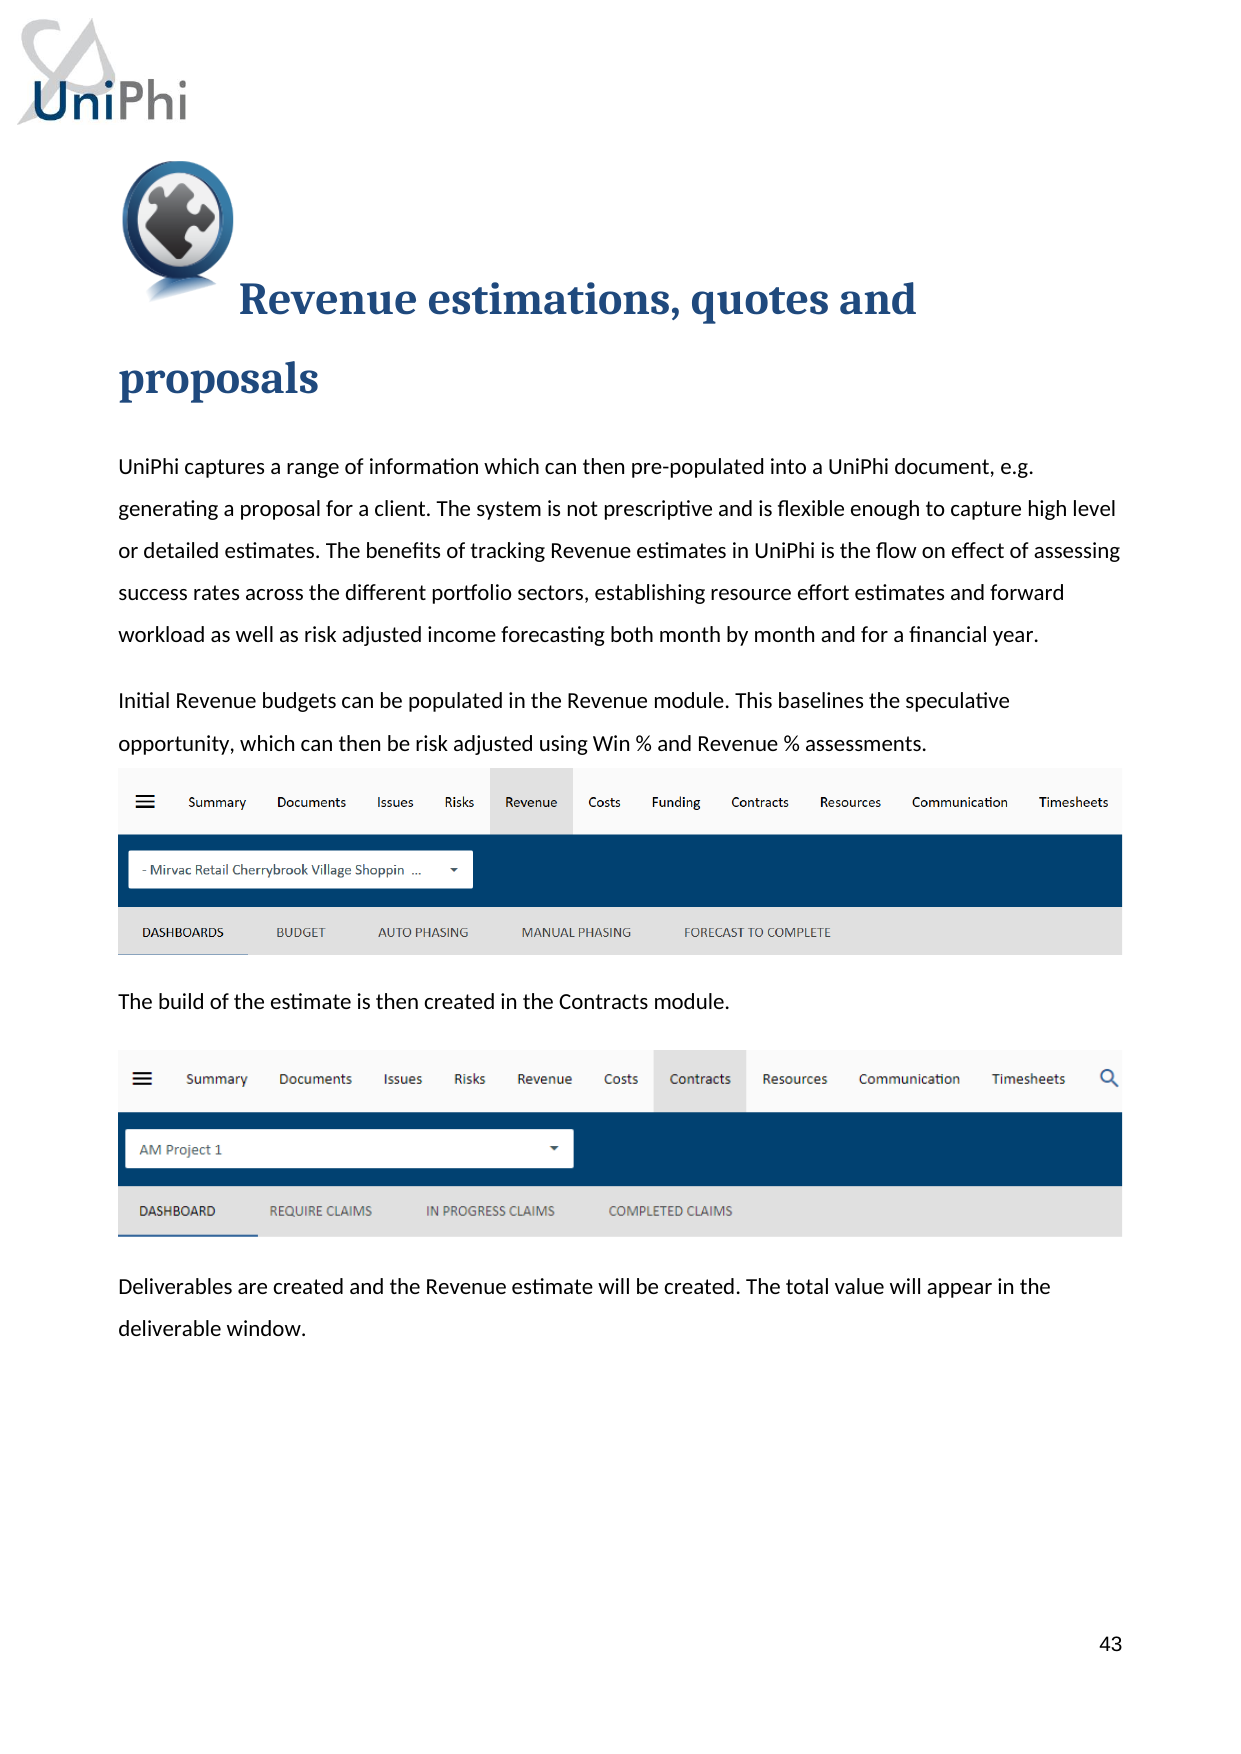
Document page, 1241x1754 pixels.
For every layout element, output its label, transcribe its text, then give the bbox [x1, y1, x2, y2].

picture [118, 150, 239, 314]
picture [17, 18, 186, 125]
text Revenue estimations, quotes and proposals [118, 150, 1122, 404]
text Deliverables are created and the Revenue estimate will be created. The total value will appear in the deliverable window. [118, 1272, 1122, 1342]
picture [118, 768, 1123, 955]
text Initial Revenue budgets can be populated in the Revenue module. This baselines the speculative opportunity, which can then be risk adjusted using Win % and Revenue % assessments. [118, 687, 1122, 768]
picture [118, 1050, 1123, 1240]
text The build of the estimate is then created in the Contracts module. [118, 987, 1122, 1015]
text UniPhi captures a range of information which can then pre-populated into a UniPhi document, e.g. generating a proposal for a client. The system is not prescriptive and is flexible enough to capture high level or detailed estimates. The benefits of tracking Revenue estimates in UniPhi is the flow on effect of assessing success rates across the different portfolio sectors, establishing resource effort estimates and forward workload as well as risk adjusted income forecasting both month by month and for a financial year. [118, 452, 1122, 648]
